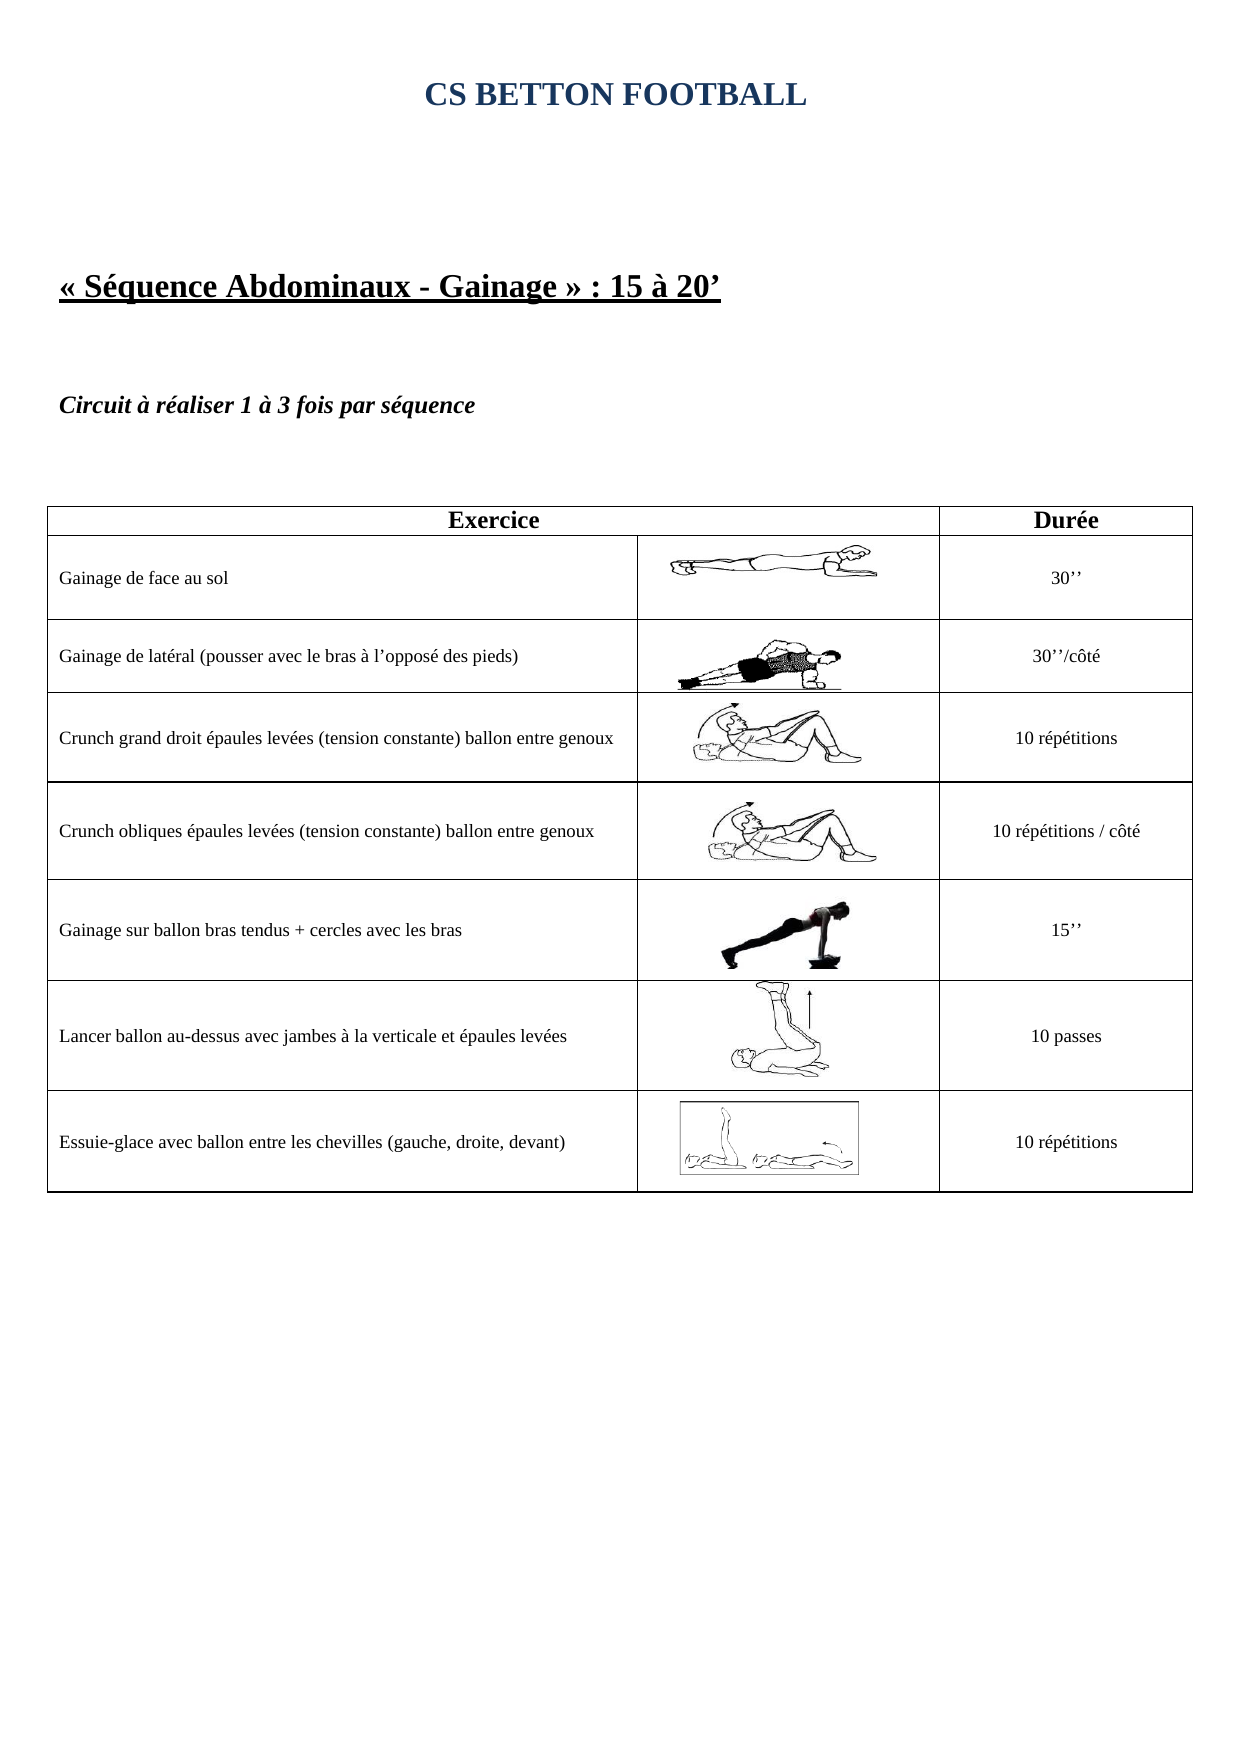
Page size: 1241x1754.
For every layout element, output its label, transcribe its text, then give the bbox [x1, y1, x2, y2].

table_cell 10 répétitions [940, 693, 1192, 781]
table_cell [638, 981, 939, 1089]
table_cell Gainage de face au sol [48, 536, 637, 619]
table_cell Gainage de latéral (pousser avec le bras à l’opposé des pieds) [48, 620, 637, 692]
table_cell 30’’/côté [940, 620, 1192, 692]
table_cell [638, 536, 939, 619]
table_cell [638, 1091, 939, 1191]
table_cell 15’’ [940, 880, 1192, 980]
table_cell 10 répétitions [940, 1091, 1192, 1191]
picture [679, 1101, 859, 1175]
table_header Durée [940, 507, 1192, 535]
table_cell Crunch obliques épaules levées (tension constante) ballon entre genoux [48, 783, 637, 879]
table_cell [638, 693, 939, 781]
table_cell 10 répétitions / côté [940, 783, 1192, 879]
subtitle « Séquence Abdominaux - Gainage » : 15 à 20’ [59, 266, 1205, 304]
table_cell Lancer ballon au-dessus avec jambes à la verticale et épaules levées [48, 981, 637, 1089]
table_cell [638, 783, 939, 879]
picture [677, 639, 842, 692]
picture [720, 896, 853, 969]
table_cell [638, 880, 939, 980]
picture [731, 981, 830, 1077]
picture [708, 802, 877, 862]
table_cell Crunch grand droit épaules levées (tension constante) ballon entre genoux [48, 693, 637, 781]
table_cell Essuie-glace avec ballon entre les chevilles (gauche, droite, devant) [48, 1091, 637, 1191]
table_header Exercice [48, 507, 939, 535]
picture [670, 545, 878, 577]
table_cell 30’’ [940, 536, 1192, 619]
table_cell Gainage sur ballon bras tendus + cercles avec les bras [48, 880, 637, 980]
text Circuit à réaliser 1 à 3 fois par séquence [59, 391, 1205, 419]
table_cell 10 passes [940, 981, 1192, 1089]
table_cell [638, 620, 939, 692]
picture [693, 703, 862, 763]
